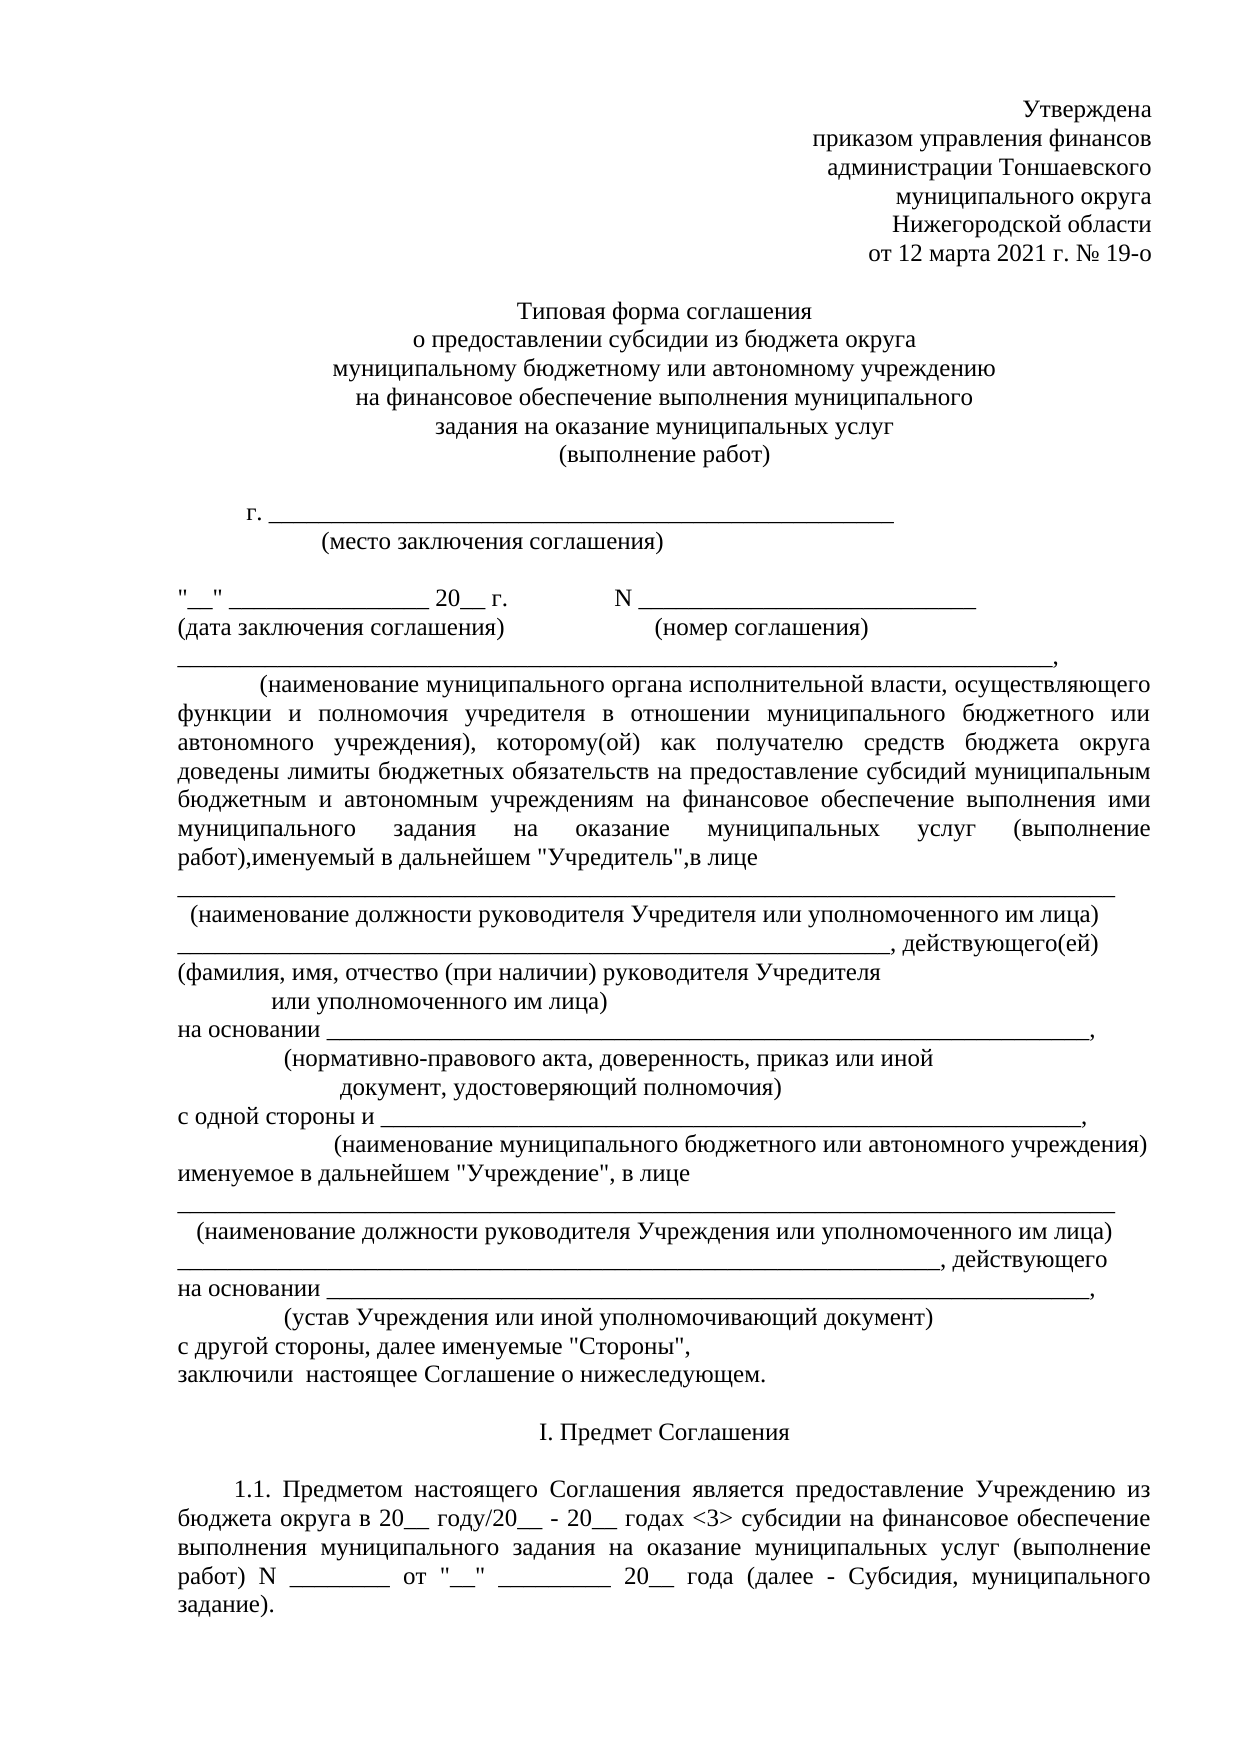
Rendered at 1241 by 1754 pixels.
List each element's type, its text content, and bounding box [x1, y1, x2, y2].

text именуемое в дальнейшем "Учреждение", в лице [177, 1158, 1152, 1187]
text или уполномоченного им лица) [177, 986, 1152, 1014]
text Типовая форма соглашения [177, 296, 1152, 324]
text с одной стороны и ________________________________________________________, [177, 1101, 1152, 1129]
text _____________________________________________________________, действующего [177, 1244, 1152, 1273]
text (наименование муниципального органа исполнительной власти, осуществляющего функции и полномочия учредителя в отношении муниципального бюджетного или автономного учреждения), которому(ой) как получателю средств бюджета округа доведены лимиты бюджетных обязательств на предоставление субсидий муниципальным бюджетным и автономным учреждениям на финансовое обеспечение выполнения ими муниципального задания на оказание муниципальных услуг (выполнение работ),именуемый в дальнейшем "Учредитель",в лице [177, 669, 1152, 871]
text задания на оказание муниципальных услуг [177, 411, 1152, 439]
text на основании _____________________________________________________________, [177, 1014, 1152, 1043]
text от 12 марта . № 19-о [709, 238, 1152, 267]
text муниципальному бюджетному или автономному учреждению [177, 353, 1152, 382]
text Нижегородской области [709, 209, 1152, 238]
text _________________________________________________________, действующего(ей) [177, 928, 1152, 957]
text с другой стороны, далее именуемые "Стороны", [177, 1331, 1152, 1359]
text на финансовое обеспечение выполнения муниципального [177, 382, 1152, 411]
text заключили настоящее Соглашение о нижеследующем. [177, 1359, 1152, 1388]
text ___________________________________________________________________________ [177, 871, 1152, 899]
text (фамилия, имя, отчество (при наличии) руководителя Учредителя [177, 957, 1152, 986]
text (место заключения соглашения) [177, 526, 1152, 554]
text (наименование муниципального бюджетного или автономного учреждения) [177, 1129, 1152, 1158]
text (наименование должности руководителя Учреждения или уполномоченного им лица) [177, 1216, 1152, 1244]
text I. Предмет Соглашения [177, 1417, 1152, 1446]
text г. __________________________________________________ [177, 497, 1152, 526]
text приказом управления финансов [709, 123, 1152, 152]
text Утверждена [709, 94, 1152, 123]
text (устав Учреждения или иной уполномочивающий документ) [177, 1302, 1152, 1331]
text ______________________________________________________________________, [177, 641, 1152, 669]
text (выполнение работ) [177, 439, 1152, 468]
text "__" ________________ 20__ г. N ___________________________ [177, 583, 1152, 612]
text на основании _____________________________________________________________, [177, 1273, 1152, 1302]
text документ, удостоверяющий полномочия) [177, 1072, 1152, 1101]
text (наименование должности руководителя Учредителя или уполномоченного им лица) [177, 899, 1152, 928]
text о предоставлении субсидии из бюджета округа [177, 324, 1152, 353]
text ___________________________________________________________________________ [177, 1187, 1152, 1216]
text (дата заключения соглашения) (номер соглашения) [177, 612, 1152, 641]
text администрации Тоншаевского муниципального округа [709, 152, 1152, 209]
text (нормативно-правового акта, доверенность, приказ или иной [177, 1043, 1152, 1072]
text 1.1. Предметом настоящего Соглашения является предоставление Учреждению из бюджета округа в 20__ году/20__ - 20__ годах <3> субсидии на финансовое обеспечение выполнения муниципального задания на оказание муниципальных услуг (выполнение работ) N ________ от "__" _________ 20__ года (далее - Субсидия, муниципального задание). [177, 1474, 1152, 1618]
